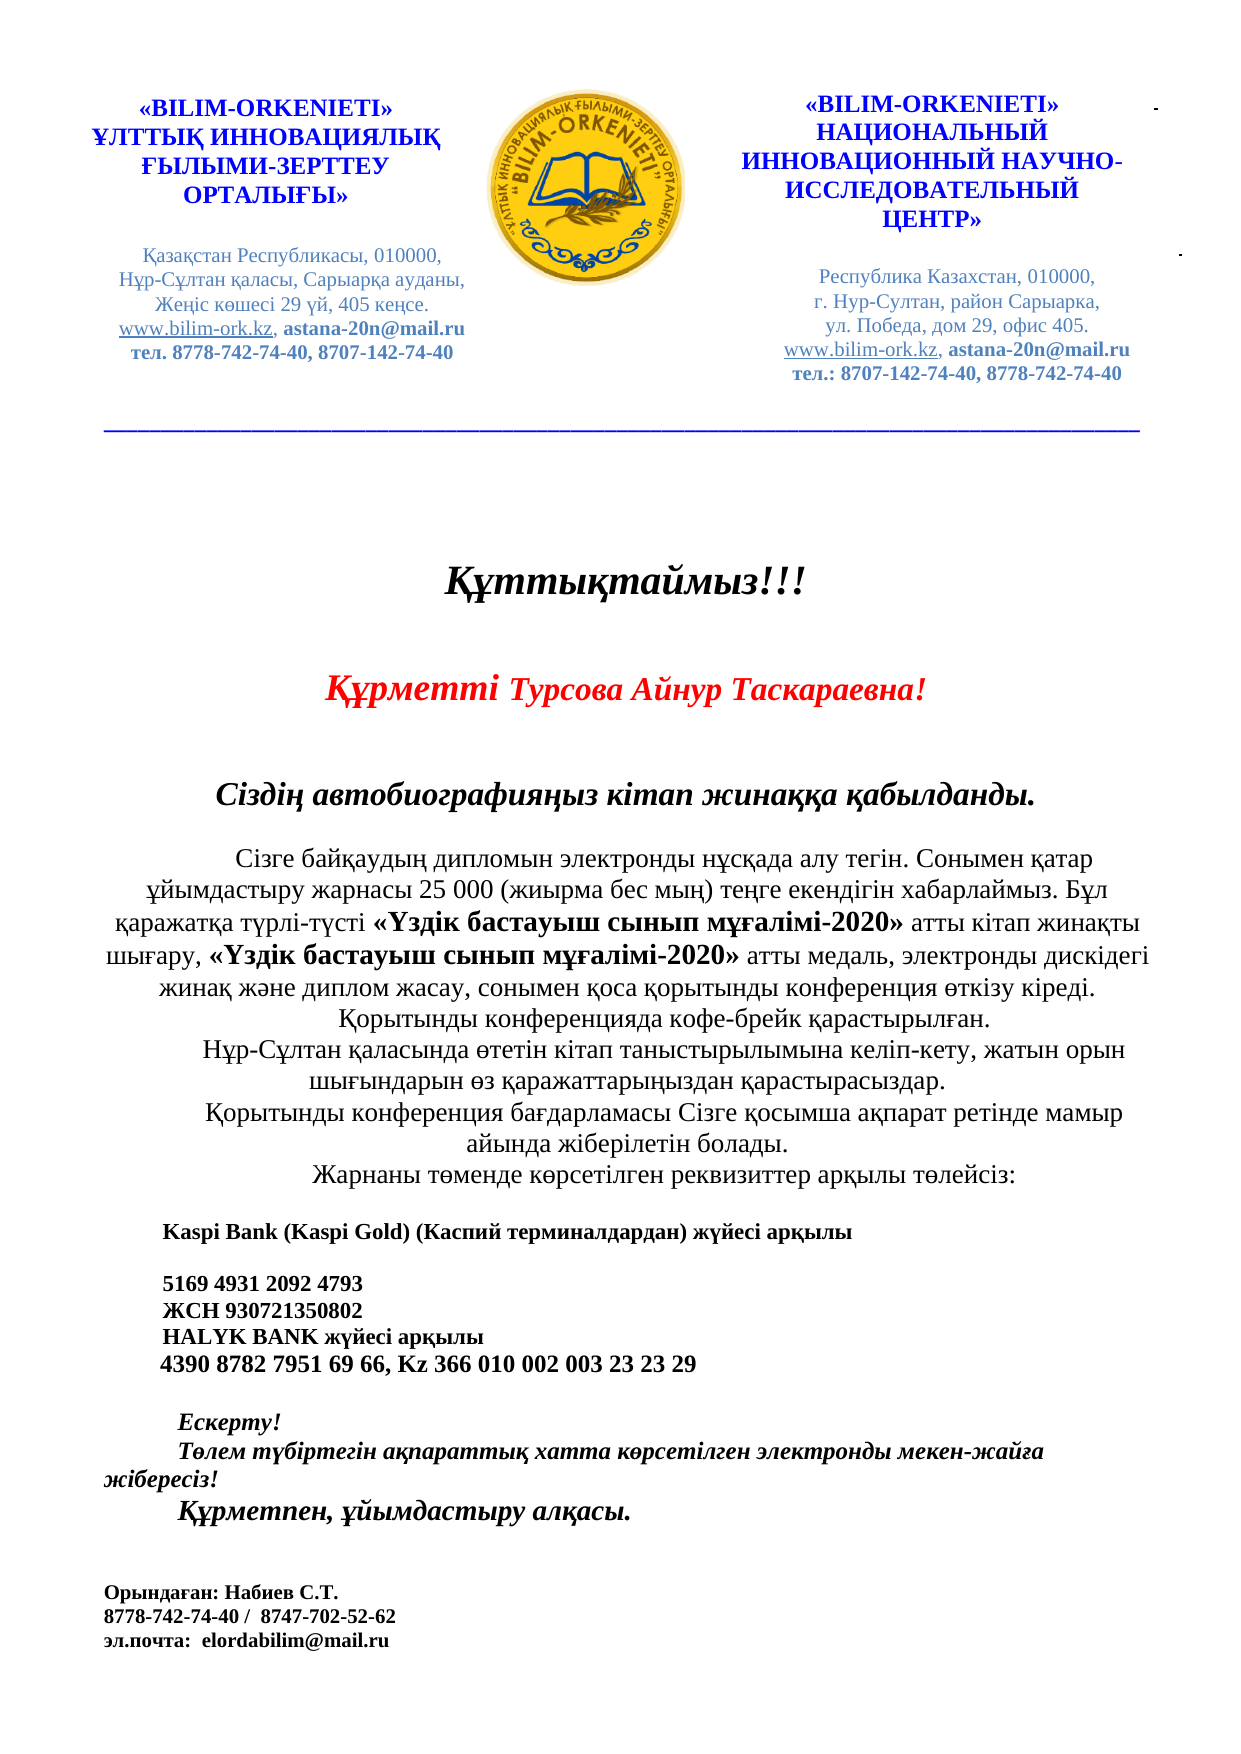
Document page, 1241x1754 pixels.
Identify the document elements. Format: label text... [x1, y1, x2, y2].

text Құрметті Турсова Айнур Таскараевна! [103, 666, 1152, 709]
text Орындаған: Набиев С.Т. [103, 1580, 1152, 1604]
text Kaspi Bank (Kaspi Gold) (Каспий терминалдардан) жүйесі арқылы [103, 1218, 1152, 1244]
text Қорытынды конференцияда кофе-брейк қарастырылған. [103, 1002, 1152, 1033]
text Сіздің автобиографияңыз кітап жинаққа қабылданды. [103, 774, 1152, 813]
text Жарнаны төменде көрсетілген реквизиттер арқылы төлейсіз: [103, 1158, 1152, 1189]
text Қорытынды конференция бағдарламасы Сізге қосымша ақпарат ретінде мамыр айында жіберілетін болады. [103, 1096, 1152, 1158]
text ЖСН 930721350802 [103, 1297, 1152, 1323]
text Төлем түбіртегін ақпараттық хатта көрсетілген электронды мекен-жайға жібересіз! [103, 1436, 1152, 1493]
text Ескерту! [103, 1407, 1152, 1436]
text Сізге байқаудың дипломын электронды нұсқада алу тегін. Сонымен қатар ұйымдастыру жарнасы 25 000 (жиырма бес мың) теңге екендігін хабарлаймыз. Бұл қаражатқа түрлі-түсті «Үздік бастауыш сынып мұғалімі-2020» атты кітап жинақты шығару, «Үздік бастауыш сынып мұғалімі-2020» атты медаль, электронды дискідегі жинақ және диплом жасау, сонымен қоса қорытынды конференция өткізу кіреді. [103, 842, 1152, 1002]
text Құттықтаймыз!!! [103, 556, 1152, 603]
text 5169 4931 2092 4793 [103, 1271, 1152, 1297]
picture [486, 89, 685, 286]
text 8778-742-74-40 / 8747-702-52-62 [103, 1604, 1152, 1628]
text 4390 8782 7951 69 66, Kz 366 010 002 003 23 23 29 [103, 1349, 1152, 1378]
text HALYK BANK жүйесі арқылы [103, 1323, 1152, 1349]
text эл.почта: elordabilim@mail.ru [103, 1628, 1152, 1652]
text Құрметпен, ұйымдастыру алқасы. [103, 1493, 1152, 1527]
text Нұр-Сұлтан қаласында өтетін кітап таныстырылымына келіп-кету, жатын орын шығындарын өз қаражаттарыңыздан қарастырасыздар. [103, 1033, 1152, 1096]
text ___________________________________________________________________________________________ [103, 407, 1152, 435]
